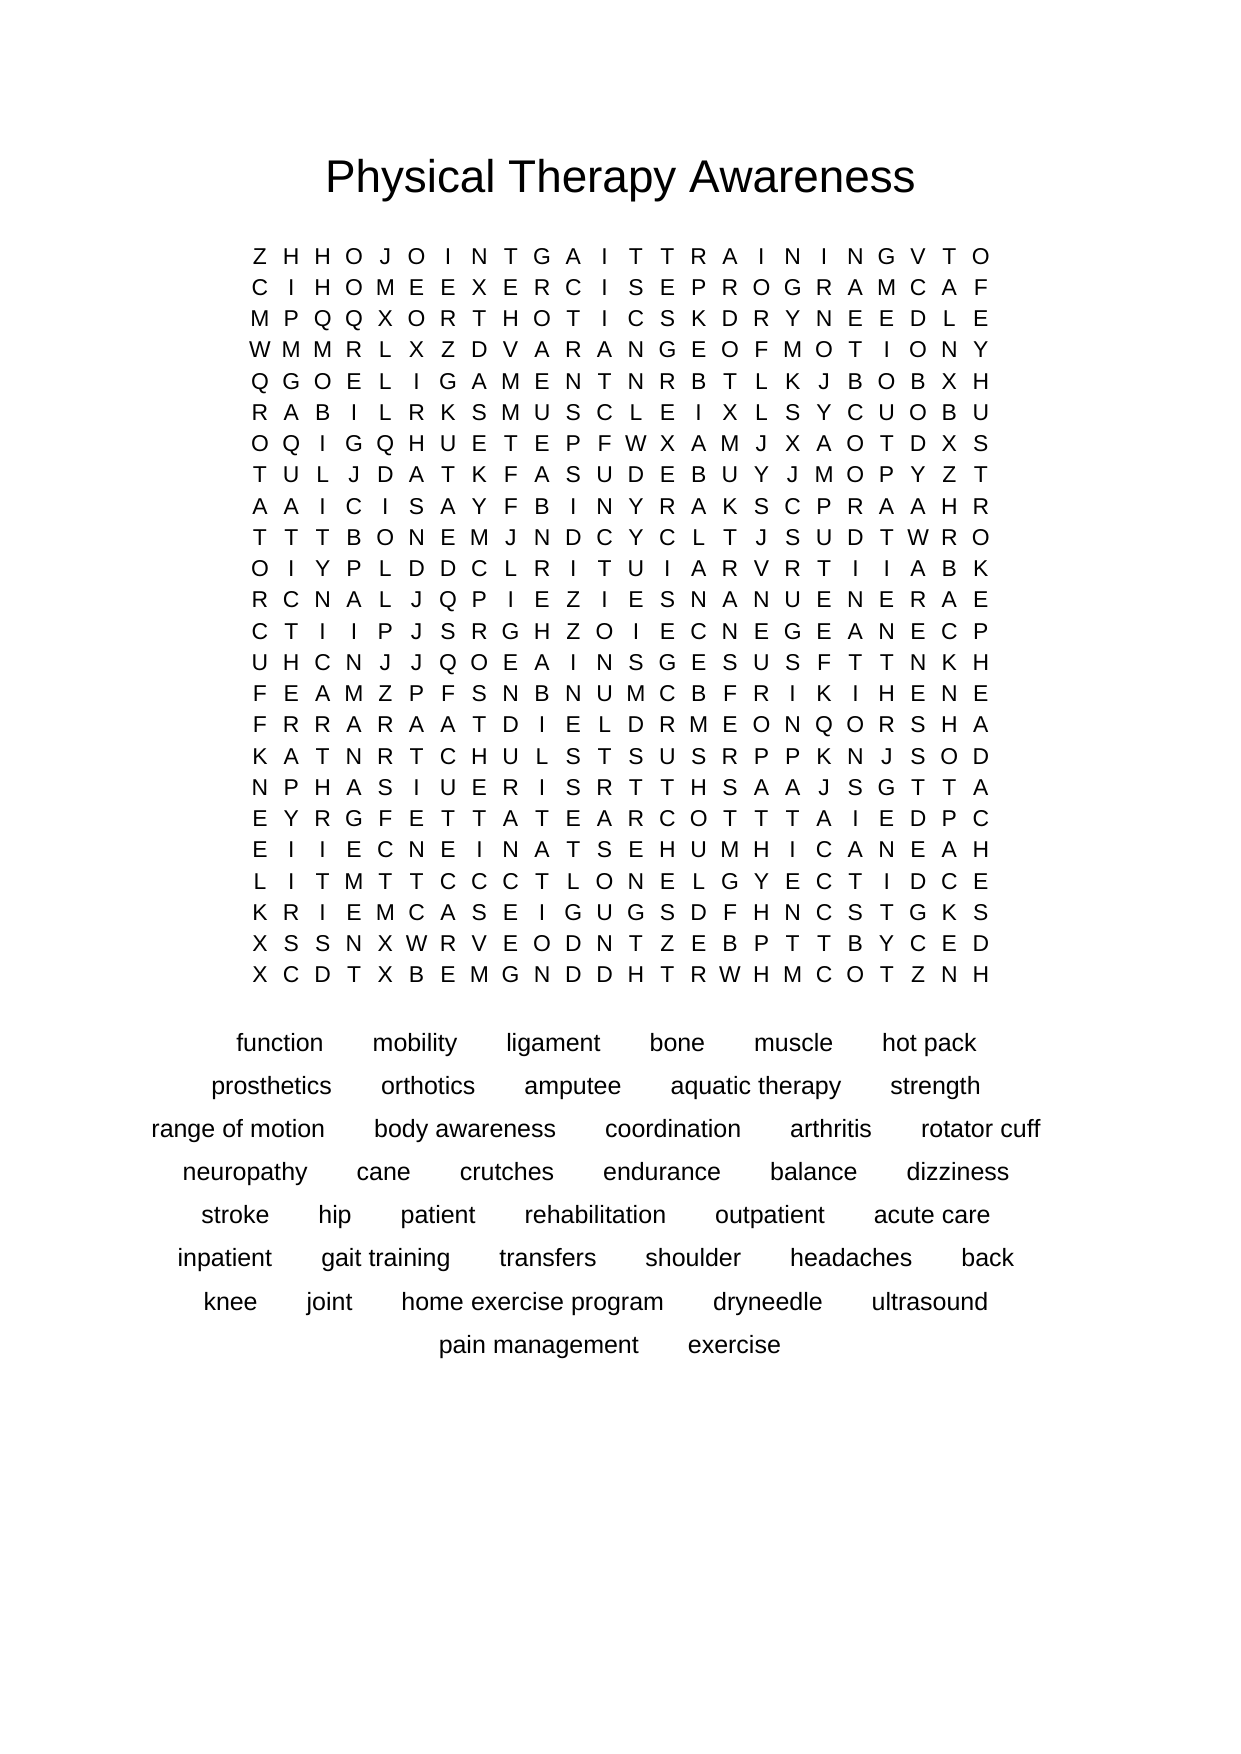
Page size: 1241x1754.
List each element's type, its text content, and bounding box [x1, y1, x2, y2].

table_cell X [401, 334, 432, 365]
table_cell L [683, 521, 714, 553]
table_cell I [840, 678, 871, 709]
table_cell H [745, 896, 777, 928]
table_cell T [526, 865, 557, 896]
table_cell E [683, 334, 714, 365]
table_cell G [651, 646, 683, 678]
table_cell F [244, 709, 275, 740]
table_cell A [432, 709, 463, 740]
table_cell T [840, 334, 871, 365]
table_cell N [401, 834, 432, 865]
table_cell J [808, 365, 839, 396]
table_cell A [589, 334, 620, 365]
table_cell O [401, 303, 432, 334]
table_cell U [432, 428, 463, 459]
table_cell Z [651, 928, 683, 959]
table_cell T [871, 428, 902, 459]
table_cell N [777, 896, 808, 928]
table_cell E [526, 365, 557, 396]
table_cell P [338, 553, 369, 584]
table_cell I [307, 490, 338, 521]
table_cell T [871, 896, 902, 928]
table_cell C [495, 865, 526, 896]
table_cell P [275, 771, 307, 803]
table_cell T [244, 459, 275, 490]
table_cell E [244, 834, 275, 865]
table_cell I [526, 771, 557, 803]
table_cell M [620, 678, 651, 709]
table_cell E [871, 303, 902, 334]
table_cell D [432, 553, 463, 584]
table_cell F [244, 678, 275, 709]
table_cell D [558, 521, 589, 553]
table_header O [965, 240, 996, 271]
table_cell R [777, 553, 808, 584]
table_cell K [934, 896, 965, 928]
table_cell T [871, 521, 902, 553]
table_cell R [965, 490, 996, 521]
table_cell M [808, 459, 839, 490]
table_cell M [244, 303, 275, 334]
table_cell I [495, 584, 526, 615]
table_cell U [620, 553, 651, 584]
table_cell A [432, 490, 463, 521]
table_cell N [871, 615, 902, 646]
table_cell L [369, 334, 401, 365]
table_cell S [745, 490, 777, 521]
table_cell N [777, 709, 808, 740]
table_cell I [558, 646, 589, 678]
table_cell T [745, 803, 777, 834]
table_cell B [401, 959, 432, 990]
table_cell X [369, 959, 401, 990]
table_header J [369, 240, 401, 271]
table_cell O [745, 271, 777, 303]
table_cell Z [934, 459, 965, 490]
table_cell F [808, 646, 839, 678]
table_cell V [495, 334, 526, 365]
table_cell Q [338, 303, 369, 334]
table_cell B [840, 928, 871, 959]
table_cell A [275, 396, 307, 428]
table_cell D [620, 459, 651, 490]
table_cell J [401, 646, 432, 678]
table_cell E [965, 678, 996, 709]
table_cell A [934, 584, 965, 615]
table_cell R [307, 709, 338, 740]
table_cell D [558, 959, 589, 990]
table_cell U [589, 678, 620, 709]
table_cell S [307, 928, 338, 959]
table_cell S [464, 396, 495, 428]
table_cell M [275, 334, 307, 365]
table_cell H [401, 428, 432, 459]
table_header A [558, 240, 589, 271]
table_cell N [745, 584, 777, 615]
table_cell M [338, 865, 369, 896]
table_cell O [808, 334, 839, 365]
table_cell S [620, 271, 651, 303]
table_cell S [965, 896, 996, 928]
table_cell T [432, 803, 463, 834]
table_cell A [871, 490, 902, 521]
table_cell I [777, 678, 808, 709]
table_cell H [651, 834, 683, 865]
table_cell E [745, 615, 777, 646]
table_cell E [651, 396, 683, 428]
table_cell N [620, 365, 651, 396]
table_cell A [965, 771, 996, 803]
table_cell M [683, 709, 714, 740]
table_cell E [401, 271, 432, 303]
table_cell O [840, 459, 871, 490]
table_cell A [401, 459, 432, 490]
table_cell E [651, 865, 683, 896]
table_cell R [620, 803, 651, 834]
table_cell E [558, 709, 589, 740]
table_cell H [965, 834, 996, 865]
table_cell T [275, 521, 307, 553]
table_cell E [275, 678, 307, 709]
table_cell A [745, 771, 777, 803]
table_cell D [902, 803, 933, 834]
table_cell I [651, 553, 683, 584]
table_cell S [558, 771, 589, 803]
table_header G [871, 240, 902, 271]
table_cell E [683, 646, 714, 678]
table_cell D [620, 709, 651, 740]
table_cell B [714, 928, 745, 959]
table_cell H [965, 959, 996, 990]
table_cell R [651, 490, 683, 521]
table_cell O [244, 553, 275, 584]
table_cell E [777, 865, 808, 896]
table_cell I [526, 709, 557, 740]
table_cell X [244, 928, 275, 959]
table_cell E [965, 584, 996, 615]
table_cell Q [369, 428, 401, 459]
table_cell T [777, 928, 808, 959]
table_cell U [432, 771, 463, 803]
table_cell Q [808, 709, 839, 740]
table_header H [307, 240, 338, 271]
table_cell C [369, 834, 401, 865]
table_cell D [307, 959, 338, 990]
table_cell W [401, 928, 432, 959]
table_cell N [683, 584, 714, 615]
table_cell U [777, 584, 808, 615]
table_cell T [651, 959, 683, 990]
table_cell G [651, 334, 683, 365]
table_cell B [683, 678, 714, 709]
table_cell C [934, 865, 965, 896]
table_cell O [934, 740, 965, 771]
table_cell I [589, 303, 620, 334]
table_header T [934, 240, 965, 271]
table_cell Y [745, 459, 777, 490]
table_cell L [526, 740, 557, 771]
table_cell P [965, 615, 996, 646]
table_cell T [934, 771, 965, 803]
table_cell Z [432, 334, 463, 365]
table_header O [401, 240, 432, 271]
table_cell G [275, 365, 307, 396]
table_cell F [495, 490, 526, 521]
table_cell D [589, 959, 620, 990]
table_cell I [777, 834, 808, 865]
table_cell I [464, 834, 495, 865]
table_cell E [558, 803, 589, 834]
table_cell C [683, 615, 714, 646]
table_cell N [558, 678, 589, 709]
table_cell Q [244, 365, 275, 396]
table_cell K [244, 740, 275, 771]
table_cell G [432, 365, 463, 396]
table_cell F [432, 678, 463, 709]
table_header R [683, 240, 714, 271]
table_cell T [464, 803, 495, 834]
table_cell R [369, 709, 401, 740]
table_cell T [338, 959, 369, 990]
table_cell P [934, 803, 965, 834]
table_cell L [369, 365, 401, 396]
table_cell C [464, 865, 495, 896]
table_cell T [871, 959, 902, 990]
table_cell D [902, 428, 933, 459]
table_cell R [244, 396, 275, 428]
table_cell H [526, 615, 557, 646]
table_cell S [558, 459, 589, 490]
table_cell R [432, 928, 463, 959]
table_cell M [338, 678, 369, 709]
table_cell R [558, 334, 589, 365]
table_cell O [589, 615, 620, 646]
table_cell C [651, 521, 683, 553]
table_cell P [777, 740, 808, 771]
table_cell B [307, 396, 338, 428]
table_cell M [369, 271, 401, 303]
table_cell C [902, 928, 933, 959]
table_cell R [902, 584, 933, 615]
table_cell N [338, 928, 369, 959]
table_cell R [275, 896, 307, 928]
table_cell P [745, 740, 777, 771]
table_cell B [934, 553, 965, 584]
table_cell T [432, 459, 463, 490]
table_cell S [558, 396, 589, 428]
table_cell X [651, 428, 683, 459]
table_cell E [651, 615, 683, 646]
table_cell G [871, 771, 902, 803]
table_cell N [589, 490, 620, 521]
table_cell C [808, 959, 839, 990]
table_cell E [902, 615, 933, 646]
table_cell E [871, 584, 902, 615]
table_cell K [683, 303, 714, 334]
table_cell M [871, 271, 902, 303]
table_cell J [808, 771, 839, 803]
table_cell Y [871, 928, 902, 959]
table_cell S [777, 521, 808, 553]
table_cell G [558, 896, 589, 928]
table_cell W [902, 521, 933, 553]
table_cell A [338, 584, 369, 615]
table_cell G [620, 896, 651, 928]
table_cell E [464, 428, 495, 459]
table_cell H [934, 709, 965, 740]
table_cell D [369, 459, 401, 490]
table_cell E [338, 896, 369, 928]
table_cell Y [620, 521, 651, 553]
table_cell T [902, 771, 933, 803]
table_cell Y [777, 303, 808, 334]
table_cell E [808, 584, 839, 615]
table_cell H [965, 365, 996, 396]
table_cell E [432, 959, 463, 990]
table_cell S [714, 646, 745, 678]
table_cell R [464, 615, 495, 646]
table_cell U [651, 740, 683, 771]
table_cell T [307, 521, 338, 553]
table_cell H [620, 959, 651, 990]
table_cell L [244, 865, 275, 896]
table_cell C [651, 803, 683, 834]
table_cell T [620, 771, 651, 803]
table_cell J [777, 459, 808, 490]
table_cell H [495, 303, 526, 334]
table_cell Z [369, 678, 401, 709]
table_cell I [338, 615, 369, 646]
table_cell A [840, 271, 871, 303]
table_cell C [558, 271, 589, 303]
table_cell M [369, 896, 401, 928]
table_cell W [714, 959, 745, 990]
table_cell A [934, 834, 965, 865]
table_cell M [714, 428, 745, 459]
table_cell E [526, 428, 557, 459]
table_cell C [651, 678, 683, 709]
table_header T [620, 240, 651, 271]
table_cell C [589, 396, 620, 428]
table_cell D [558, 928, 589, 959]
table_cell F [589, 428, 620, 459]
table_cell A [965, 709, 996, 740]
table_cell A [526, 646, 557, 678]
table_cell R [495, 771, 526, 803]
table_cell T [558, 834, 589, 865]
table_cell N [620, 334, 651, 365]
table_cell K [808, 740, 839, 771]
table_cell N [338, 646, 369, 678]
table_cell U [495, 740, 526, 771]
table_cell N [840, 584, 871, 615]
table_cell L [745, 365, 777, 396]
table_cell O [840, 709, 871, 740]
table_cell R [244, 584, 275, 615]
table_cell V [464, 928, 495, 959]
table_cell J [338, 459, 369, 490]
table_cell O [683, 803, 714, 834]
table_cell S [275, 928, 307, 959]
table_cell Q [432, 584, 463, 615]
table_header T [651, 240, 683, 271]
table_cell H [871, 678, 902, 709]
table_cell C [902, 271, 933, 303]
table_cell C [307, 646, 338, 678]
table_cell O [526, 928, 557, 959]
table_cell O [965, 521, 996, 553]
table_cell A [777, 771, 808, 803]
table_cell F [495, 459, 526, 490]
table_cell B [683, 459, 714, 490]
table_cell X [464, 271, 495, 303]
table_cell P [401, 678, 432, 709]
table_cell N [589, 646, 620, 678]
table_cell J [401, 584, 432, 615]
table_cell X [714, 396, 745, 428]
table_cell C [777, 490, 808, 521]
table_cell E [338, 834, 369, 865]
table_cell D [902, 865, 933, 896]
table_cell L [369, 396, 401, 428]
table_cell S [464, 896, 495, 928]
table_cell E [902, 834, 933, 865]
table_cell A [275, 740, 307, 771]
table_cell I [840, 553, 871, 584]
table_cell H [275, 646, 307, 678]
table_header I [589, 240, 620, 271]
table_cell E [338, 365, 369, 396]
table_cell B [338, 521, 369, 553]
table_cell F [369, 803, 401, 834]
table_cell T [526, 803, 557, 834]
table_cell S [464, 678, 495, 709]
table_cell T [808, 928, 839, 959]
table_cell X [369, 303, 401, 334]
table_cell N [338, 740, 369, 771]
table_cell I [526, 896, 557, 928]
table_cell O [871, 365, 902, 396]
table_cell N [526, 521, 557, 553]
table_cell K [464, 459, 495, 490]
table_cell S [714, 771, 745, 803]
table_cell C [275, 959, 307, 990]
table_cell R [808, 271, 839, 303]
table_cell E [902, 678, 933, 709]
table_cell L [307, 459, 338, 490]
table_cell I [589, 271, 620, 303]
table_cell M [495, 396, 526, 428]
table_cell I [275, 834, 307, 865]
table_cell E [714, 709, 745, 740]
table_cell R [589, 771, 620, 803]
table_cell S [369, 771, 401, 803]
table_header V [902, 240, 933, 271]
table_cell J [745, 521, 777, 553]
table_cell R [432, 303, 463, 334]
table_cell O [464, 646, 495, 678]
table_cell H [464, 740, 495, 771]
table_cell O [369, 521, 401, 553]
table_header I [808, 240, 839, 271]
table_cell T [620, 928, 651, 959]
table_cell N [558, 365, 589, 396]
table_cell T [589, 365, 620, 396]
table_cell S [620, 740, 651, 771]
table_cell C [432, 740, 463, 771]
table_cell R [714, 553, 745, 584]
table_cell L [934, 303, 965, 334]
table_cell T [965, 459, 996, 490]
table_cell E [401, 803, 432, 834]
table_cell S [777, 396, 808, 428]
table_cell H [934, 490, 965, 521]
table_cell U [714, 459, 745, 490]
table_cell Z [558, 584, 589, 615]
table_cell R [275, 709, 307, 740]
table_cell I [683, 396, 714, 428]
table_cell A [840, 615, 871, 646]
table_cell J [745, 428, 777, 459]
table_cell N [401, 521, 432, 553]
table_cell U [589, 459, 620, 490]
table_cell A [244, 490, 275, 521]
table_cell H [307, 771, 338, 803]
table_cell K [965, 553, 996, 584]
table_cell N [902, 646, 933, 678]
table_cell N [714, 615, 745, 646]
table_cell Z [902, 959, 933, 990]
table_cell T [651, 771, 683, 803]
table_cell S [840, 771, 871, 803]
table_cell T [401, 865, 432, 896]
table_cell E [464, 771, 495, 803]
table_header N [777, 240, 808, 271]
table_header G [526, 240, 557, 271]
table_cell A [526, 834, 557, 865]
table_cell C [244, 271, 275, 303]
table_cell U [871, 396, 902, 428]
table_cell F [965, 271, 996, 303]
table_cell C [808, 834, 839, 865]
table_cell A [526, 334, 557, 365]
table_cell R [369, 740, 401, 771]
table_cell R [714, 271, 745, 303]
table_cell S [589, 834, 620, 865]
table_cell E [651, 271, 683, 303]
table_cell T [840, 646, 871, 678]
table_cell G [777, 271, 808, 303]
title Physical Therapy Awareness [150, 150, 1090, 203]
table_cell E [495, 271, 526, 303]
table_cell W [244, 334, 275, 365]
table_cell G [495, 959, 526, 990]
table_cell S [651, 896, 683, 928]
table_cell K [934, 646, 965, 678]
table_cell J [871, 740, 902, 771]
table_cell X [934, 428, 965, 459]
table_cell P [558, 428, 589, 459]
table_cell Y [620, 490, 651, 521]
table_cell A [840, 834, 871, 865]
table_cell E [965, 303, 996, 334]
table_cell A [808, 803, 839, 834]
table_cell I [871, 553, 902, 584]
table_cell P [275, 303, 307, 334]
table_cell C [965, 803, 996, 834]
table_cell G [714, 865, 745, 896]
table_cell R [651, 709, 683, 740]
table_cell I [275, 553, 307, 584]
table_cell G [902, 896, 933, 928]
table_cell G [777, 615, 808, 646]
table_cell R [526, 271, 557, 303]
table_cell A [902, 490, 933, 521]
table_cell L [620, 396, 651, 428]
table_cell T [589, 740, 620, 771]
table_cell L [369, 584, 401, 615]
table_cell X [244, 959, 275, 990]
table_cell C [589, 521, 620, 553]
table_cell S [558, 740, 589, 771]
table_cell R [338, 334, 369, 365]
table_cell A [526, 459, 557, 490]
table_cell T [307, 740, 338, 771]
table_cell A [683, 428, 714, 459]
table_cell Y [902, 459, 933, 490]
table_cell C [244, 615, 275, 646]
table_cell R [401, 396, 432, 428]
table_cell R [871, 709, 902, 740]
table_cell F [714, 896, 745, 928]
table_cell M [714, 834, 745, 865]
table_cell I [307, 615, 338, 646]
table_cell S [840, 896, 871, 928]
table_cell S [620, 646, 651, 678]
table_cell S [777, 646, 808, 678]
table_cell Q [307, 303, 338, 334]
table_cell E [808, 615, 839, 646]
table_cell Y [965, 334, 996, 365]
table_cell A [338, 771, 369, 803]
table_cell Y [464, 490, 495, 521]
table_cell D [840, 521, 871, 553]
table_cell O [840, 428, 871, 459]
table_cell C [338, 490, 369, 521]
table_cell I [369, 490, 401, 521]
table_cell L [589, 709, 620, 740]
table_cell E [432, 521, 463, 553]
table_cell T [275, 615, 307, 646]
table_cell S [965, 428, 996, 459]
table_cell A [902, 553, 933, 584]
table_cell K [244, 896, 275, 928]
table_cell T [589, 553, 620, 584]
table_cell R [683, 959, 714, 990]
table_cell P [745, 928, 777, 959]
table_cell R [840, 490, 871, 521]
table_cell I [275, 271, 307, 303]
table_cell U [965, 396, 996, 428]
table_cell N [934, 334, 965, 365]
table_cell I [307, 896, 338, 928]
table_cell I [307, 428, 338, 459]
table_cell I [558, 490, 589, 521]
table_cell D [464, 334, 495, 365]
table_cell X [369, 928, 401, 959]
table_cell S [902, 709, 933, 740]
table_cell P [369, 615, 401, 646]
table_cell U [275, 459, 307, 490]
table_cell J [401, 615, 432, 646]
table_cell H [307, 271, 338, 303]
table_cell M [777, 959, 808, 990]
table_cell E [526, 584, 557, 615]
table_cell K [808, 678, 839, 709]
table_cell P [808, 490, 839, 521]
table_cell G [495, 615, 526, 646]
table_cell Y [275, 803, 307, 834]
table_cell O [338, 271, 369, 303]
table_header O [338, 240, 369, 271]
table_cell F [714, 678, 745, 709]
table_cell Y [307, 553, 338, 584]
table_cell Q [432, 646, 463, 678]
table_cell I [275, 865, 307, 896]
table_cell I [871, 334, 902, 365]
table_cell M [464, 521, 495, 553]
table_cell E [965, 865, 996, 896]
table_cell A [432, 896, 463, 928]
table_cell U [745, 646, 777, 678]
table_cell T [244, 521, 275, 553]
table_cell C [401, 896, 432, 928]
table_cell G [338, 803, 369, 834]
table_cell L [495, 553, 526, 584]
table_cell A [495, 803, 526, 834]
table_cell E [495, 646, 526, 678]
table_cell E [934, 928, 965, 959]
table_cell I [338, 396, 369, 428]
table_cell P [464, 584, 495, 615]
table_cell A [464, 365, 495, 396]
table_cell J [369, 646, 401, 678]
table_cell S [401, 490, 432, 521]
table_cell T [369, 865, 401, 896]
table_cell E [244, 803, 275, 834]
table_cell R [526, 553, 557, 584]
table_cell I [401, 771, 432, 803]
table_cell U [683, 834, 714, 865]
table_cell X [934, 365, 965, 396]
table_cell T [777, 803, 808, 834]
table_cell N [871, 834, 902, 865]
table_header N [840, 240, 871, 271]
table_cell D [902, 303, 933, 334]
table_cell N [620, 865, 651, 896]
table_cell I [558, 553, 589, 584]
table_cell R [934, 521, 965, 553]
table_cell H [745, 959, 777, 990]
table_cell A [307, 678, 338, 709]
table_cell A [714, 584, 745, 615]
table_cell S [902, 740, 933, 771]
table_cell R [714, 740, 745, 771]
table_header N [464, 240, 495, 271]
table_header I [745, 240, 777, 271]
table_cell R [745, 678, 777, 709]
table_cell T [307, 865, 338, 896]
table_cell M [777, 334, 808, 365]
table_cell I [307, 834, 338, 865]
table_cell T [401, 740, 432, 771]
table_header I [432, 240, 463, 271]
table_cell T [464, 303, 495, 334]
table_cell N [840, 740, 871, 771]
table_cell A [808, 428, 839, 459]
table_cell S [651, 584, 683, 615]
table_cell I [871, 865, 902, 896]
table_cell A [338, 709, 369, 740]
table_cell U [244, 646, 275, 678]
table_cell C [840, 396, 871, 428]
table_cell L [369, 553, 401, 584]
table_cell E [495, 896, 526, 928]
table_cell E [651, 459, 683, 490]
table_cell V [745, 553, 777, 584]
table_cell O [840, 959, 871, 990]
table_cell M [495, 365, 526, 396]
table_cell B [902, 365, 933, 396]
table_cell N [244, 771, 275, 803]
table_cell A [275, 490, 307, 521]
table_cell B [526, 490, 557, 521]
table_cell T [840, 865, 871, 896]
table_cell L [683, 865, 714, 896]
table_cell H [683, 771, 714, 803]
table_cell U [589, 896, 620, 928]
table_cell A [683, 490, 714, 521]
table_cell R [745, 303, 777, 334]
table_cell Y [745, 865, 777, 896]
table_cell N [495, 834, 526, 865]
table_cell C [275, 584, 307, 615]
table_cell U [526, 396, 557, 428]
table_cell O [902, 396, 933, 428]
table_cell N [495, 678, 526, 709]
table_cell E [620, 584, 651, 615]
table_cell E [840, 303, 871, 334]
table_header T [495, 240, 526, 271]
table_cell T [464, 709, 495, 740]
table_cell F [745, 334, 777, 365]
table_cell E [495, 928, 526, 959]
table_cell B [526, 678, 557, 709]
table_cell D [495, 709, 526, 740]
table_cell B [840, 365, 871, 396]
table_cell N [307, 584, 338, 615]
table_cell E [871, 803, 902, 834]
table_cell O [244, 428, 275, 459]
table_cell S [651, 303, 683, 334]
table_cell O [714, 334, 745, 365]
table_cell A [934, 271, 965, 303]
table_cell D [965, 740, 996, 771]
table_cell O [307, 365, 338, 396]
table_cell M [307, 334, 338, 365]
table_cell O [902, 334, 933, 365]
table_cell E [432, 834, 463, 865]
table_cell Z [558, 615, 589, 646]
table_cell O [526, 303, 557, 334]
table_cell M [464, 959, 495, 990]
table_cell T [714, 521, 745, 553]
table_cell P [871, 459, 902, 490]
table_cell L [558, 865, 589, 896]
table_cell C [464, 553, 495, 584]
table_cell R [651, 365, 683, 396]
table_cell T [714, 365, 745, 396]
table_cell J [495, 521, 526, 553]
table_cell K [714, 490, 745, 521]
table_cell O [589, 865, 620, 896]
table_cell B [934, 396, 965, 428]
table_cell I [620, 615, 651, 646]
table_cell I [840, 803, 871, 834]
table_cell T [808, 553, 839, 584]
table_cell N [526, 959, 557, 990]
table_cell D [401, 553, 432, 584]
table_cell X [777, 428, 808, 459]
table_cell C [808, 896, 839, 928]
table_cell P [683, 271, 714, 303]
table_cell D [965, 928, 996, 959]
table_cell L [745, 396, 777, 428]
table_cell I [401, 365, 432, 396]
table_cell K [432, 396, 463, 428]
table_cell E [683, 928, 714, 959]
table_cell S [683, 740, 714, 771]
table_cell G [338, 428, 369, 459]
table_cell D [714, 303, 745, 334]
table_cell T [871, 646, 902, 678]
table_cell E [620, 834, 651, 865]
table_cell T [714, 803, 745, 834]
table_cell Y [808, 396, 839, 428]
table_cell U [808, 521, 839, 553]
table_cell K [777, 365, 808, 396]
table_cell D [683, 896, 714, 928]
table_cell N [934, 959, 965, 990]
table_cell C [808, 865, 839, 896]
table_cell A [683, 553, 714, 584]
table_header A [714, 240, 745, 271]
table_cell N [808, 303, 839, 334]
table_cell H [965, 646, 996, 678]
table_header H [275, 240, 307, 271]
table_cell C [432, 865, 463, 896]
table_cell T [495, 428, 526, 459]
table_cell B [683, 365, 714, 396]
table_cell O [745, 709, 777, 740]
table_header Z [244, 240, 275, 271]
table_cell N [934, 678, 965, 709]
table_cell C [934, 615, 965, 646]
text function mobility ligament bone muscle hot pack prosthetics orthotics amputee aquatic therapy strength range of motion body awareness coordination arthritis rotator cuff neuropathy cane crutches endurance balance dizziness stroke hip patient rehabilitation outpatient acute care inpatient gait training transfers shoulder headaches back knee joint home exercise program dryneedle ultrasound pain management exercise [150, 1028, 1090, 1358]
table_cell E [432, 271, 463, 303]
table_cell Q [275, 428, 307, 459]
table_cell T [558, 303, 589, 334]
table_cell W [620, 428, 651, 459]
table_cell H [745, 834, 777, 865]
table_cell R [307, 803, 338, 834]
table_cell C [620, 303, 651, 334]
table_cell A [401, 709, 432, 740]
table_cell S [432, 615, 463, 646]
table_cell A [589, 803, 620, 834]
table_cell I [589, 584, 620, 615]
table_cell N [589, 928, 620, 959]
